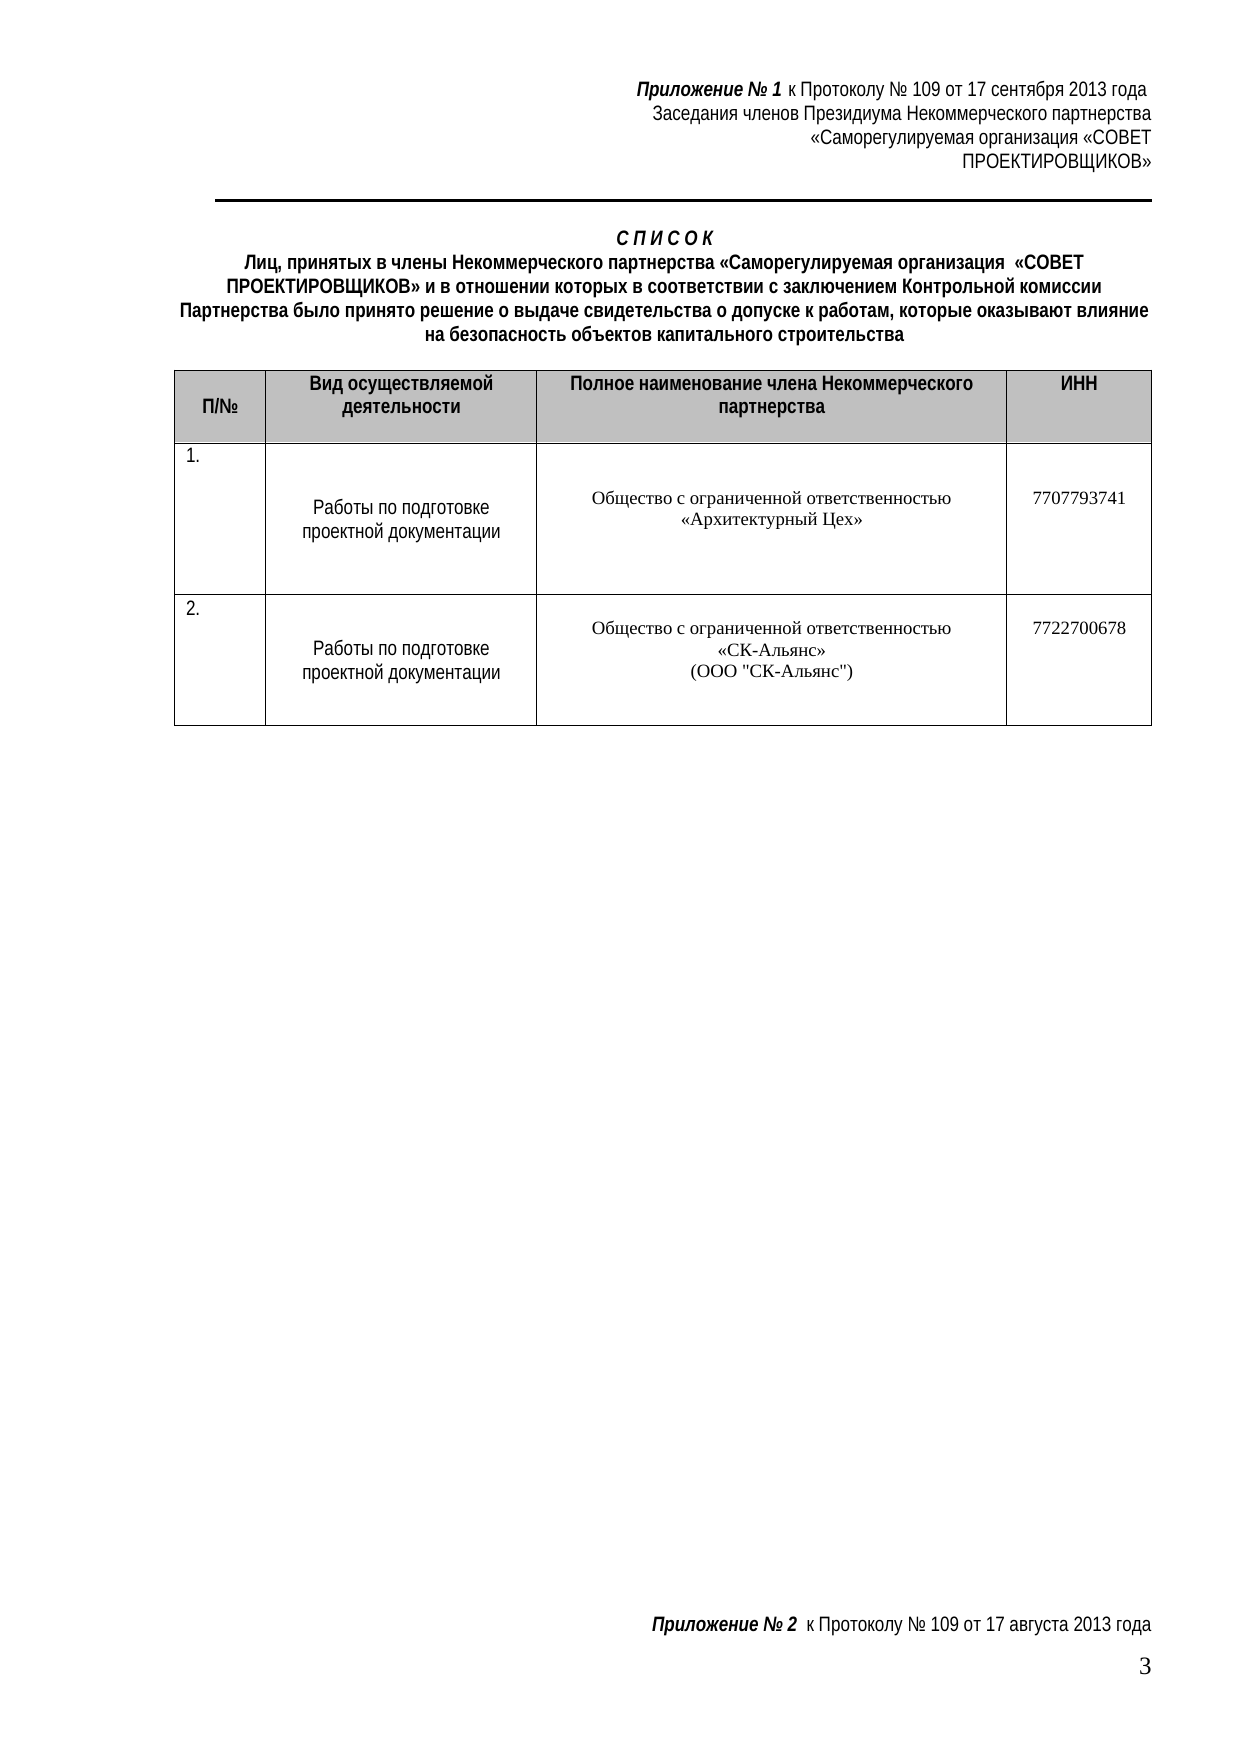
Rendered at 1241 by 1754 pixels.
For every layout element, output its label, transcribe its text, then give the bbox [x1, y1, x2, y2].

table_cell 7722700678 [1007, 595, 1151, 725]
table_cell [175, 595, 265, 725]
table_cell Работы по подготовке проектной документации [266, 595, 536, 725]
text Заседания членов Президиума Некоммерческого партнерства [215, 101, 1152, 125]
text Лиц, принятых в члены Некоммерческого партнерства «Саморегулируемая организация «СОВЕТ ПРОЕКТИРОВЩИКОВ» и в отношении которых в соответствии с заключением Контрольной комиссии Партнерства было принято решение о выдаче свидетельства о допуске к работам, которые оказывают влияние на безопасность объектов капитального строительства [177, 250, 1152, 346]
text Приложение № 1 к Протоколу № 109 от 17 сентября 2013 года [215, 77, 1152, 101]
text Приложение № 2 к Протоколу № 109 от 17 августа 2013 года [215, 1612, 1152, 1636]
table_cell Общество с ограниченной ответственностью «СК-Альянс» (ООО "СК-Альянс") [537, 595, 1006, 725]
table_cell Общество с ограниченной ответственностью «Архитектурный Цех» [537, 444, 1006, 594]
table_header Вид осуществляемой деятельности [266, 371, 536, 442]
text С П И С О К [177, 226, 1152, 250]
table_cell 7707793741 [1007, 444, 1151, 594]
table_header ИНН [1007, 371, 1151, 442]
table_cell [175, 444, 265, 594]
table_header П/№ [175, 371, 265, 442]
text «Саморегулируемая организация «СОВЕТ ПРОЕКТИРОВЩИКОВ» [215, 125, 1152, 173]
table_cell Работы по подготовке проектной документации [266, 444, 536, 594]
table_header Полное наименование члена Некоммерческого партнерства [537, 371, 1006, 442]
